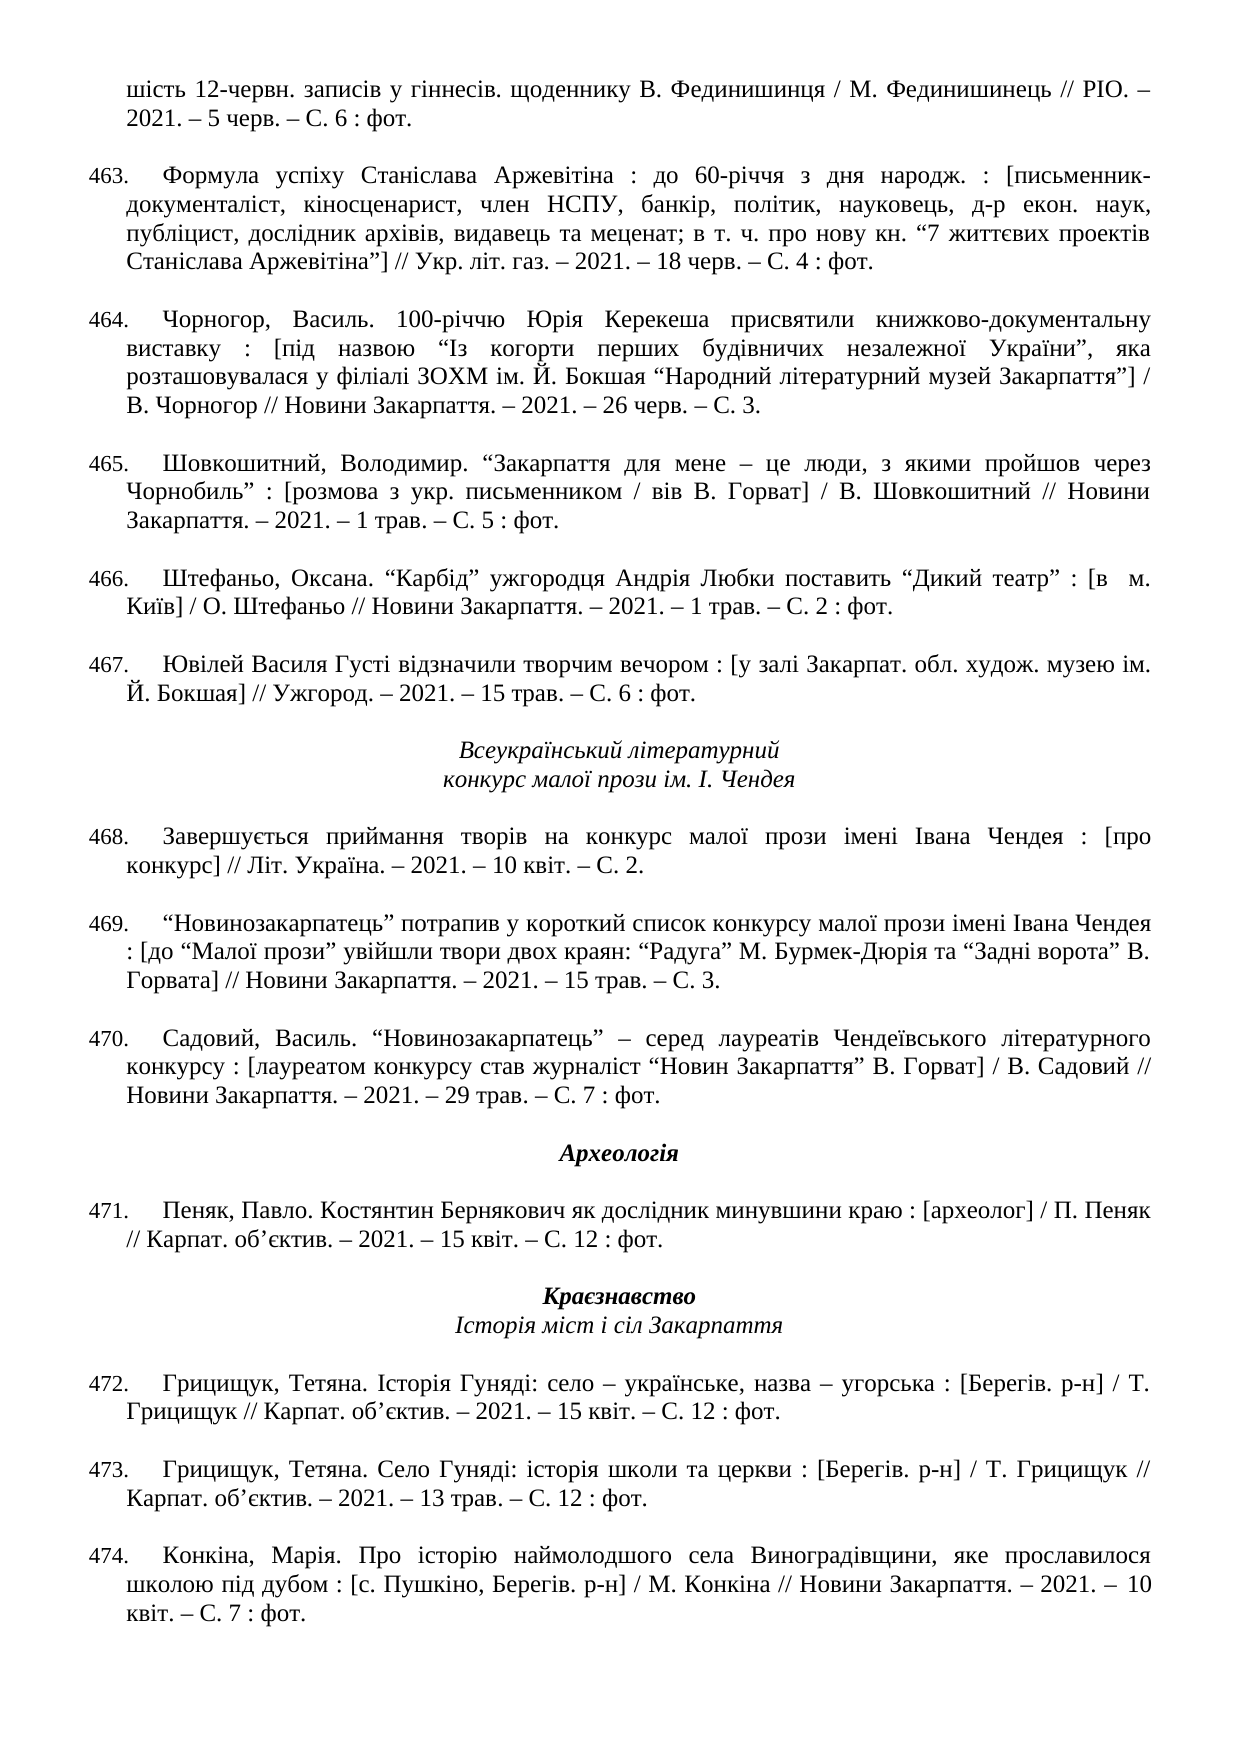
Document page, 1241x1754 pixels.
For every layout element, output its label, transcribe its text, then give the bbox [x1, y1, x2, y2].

list Конкіна, Марія. Про історію наймолодшого села Виноградівщини, яке прославилося школою під дубом : [с. Пушкіно, Берегів. р-н] / М. Конкіна // Новини Закарпаття. – 2021. – 10 квіт. – С. 7 : фот. [89, 1540, 1152, 1626]
list Чорногор, Василь. 100-річчю Юрія Керекеша присвятили книжково-документальну виставку : [під назвою “Із когорти перших будівничих незалежної України”, яка розташовувалася у філіалі ЗОХМ ім. Й. Бокшая “Народний літературний музей Закарпаття”] / В. Чорногор // Новини Закарпаття. – 2021. – 26 черв. – С. 3. [89, 304, 1152, 419]
text Історія міст і сіл Закарпаття [89, 1310, 1152, 1339]
list “Новинозакарпатець” потрапив у короткий список конкурсу малої прози імені Івана Чендея : [до “Малої прози” увійшли твори двох краян: “Радуга” М. Бурмек-Дюрія та “Задні ворота” В. Горвата] // Новини Закарпаття. – 2021. – 15 трав. – С. 3. [89, 908, 1152, 994]
list Шовкошитний, Володимир. “Закарпаття для мене – це люди, з якими пройшов через Чорнобиль” : [розмова з укр. письменником / вів В. Горват] / В. Шовкошитний // Новини Закарпаття. – 2021. – 1 трав. – С. 5 : фот. [89, 448, 1152, 534]
list Грицищук, Тетяна. Село Гуняді: історія школи та церкви : [Берегів. р-н] / Т. Грицищук // Карпат. об’єктив. – 2021. – 13 трав. – С. 12 : фот. [89, 1454, 1152, 1511]
list Формула успіху Станіслава Аржевітіна : до 60-річчя з дня народж. : [письменник-документаліст, кіносценарист, член НСПУ, банкір, політик, науковець, д-р екон. наук, публіцист, дослідник архівів, видавець та меценат; в т. ч. про нову кн. “7 життєвих проектів Станіслава Аржевітіна”] // Укр. літ. газ. – 2021. – 18 черв. – С. 4 : фот. [89, 160, 1152, 275]
list Ювілей Василя Густі відзначили творчим вечором : [у залі Закарпат. обл. худож. музею ім. Й. Бокшая] // Ужгород. – 2021. – 15 трав. – С. 6 : фот. [89, 649, 1152, 706]
text конкурс малої прози ім. І. Чендея [89, 764, 1152, 793]
text Краєзнавство [89, 1281, 1152, 1310]
text Археологія [89, 1138, 1152, 1166]
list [89, 74, 1152, 131]
list Садовий, Василь. “Новинозакарпатець” – серед лауреатів Чендеївського літературного конкурсу : [лауреатом конкурсу став журналіст “Новин Закарпаття” В. Горват] / В. Садовий // Новини Закарпаття. – 2021. – 29 трав. – С. 7 : фот. [89, 1023, 1152, 1109]
text Всеукраїнський літературний [89, 735, 1152, 764]
list Завершується приймання творів на конкурс малої прози імені Івана Чендея : [про конкурс] // Літ. Україна. – 2021. – 10 квіт. – С. 2. [89, 821, 1152, 879]
list Грицищук, Тетяна. Історія Гуняді: село – українське, назва – угорська : [Берегів. р-н] / Т. Грицищук // Карпат. об’єктив. – 2021. – 15 квіт. – С. 12 : фот. [89, 1368, 1152, 1425]
list Штефаньо, Оксана. “Карбід” ужгородця Андрія Любки поставить “Дикий театр” : [в м. Київ] / О. Штефаньо // Новини Закарпаття. – 2021. – 1 трав. – С. 2 : фот. [89, 563, 1152, 620]
list Пеняк, Павло. Костянтин Бернякович як дослідник минувшини краю : [археолог] / П. Пеняк // Карпат. об’єктив. – 2021. – 15 квіт. – С. 12 : фот. [89, 1195, 1152, 1253]
